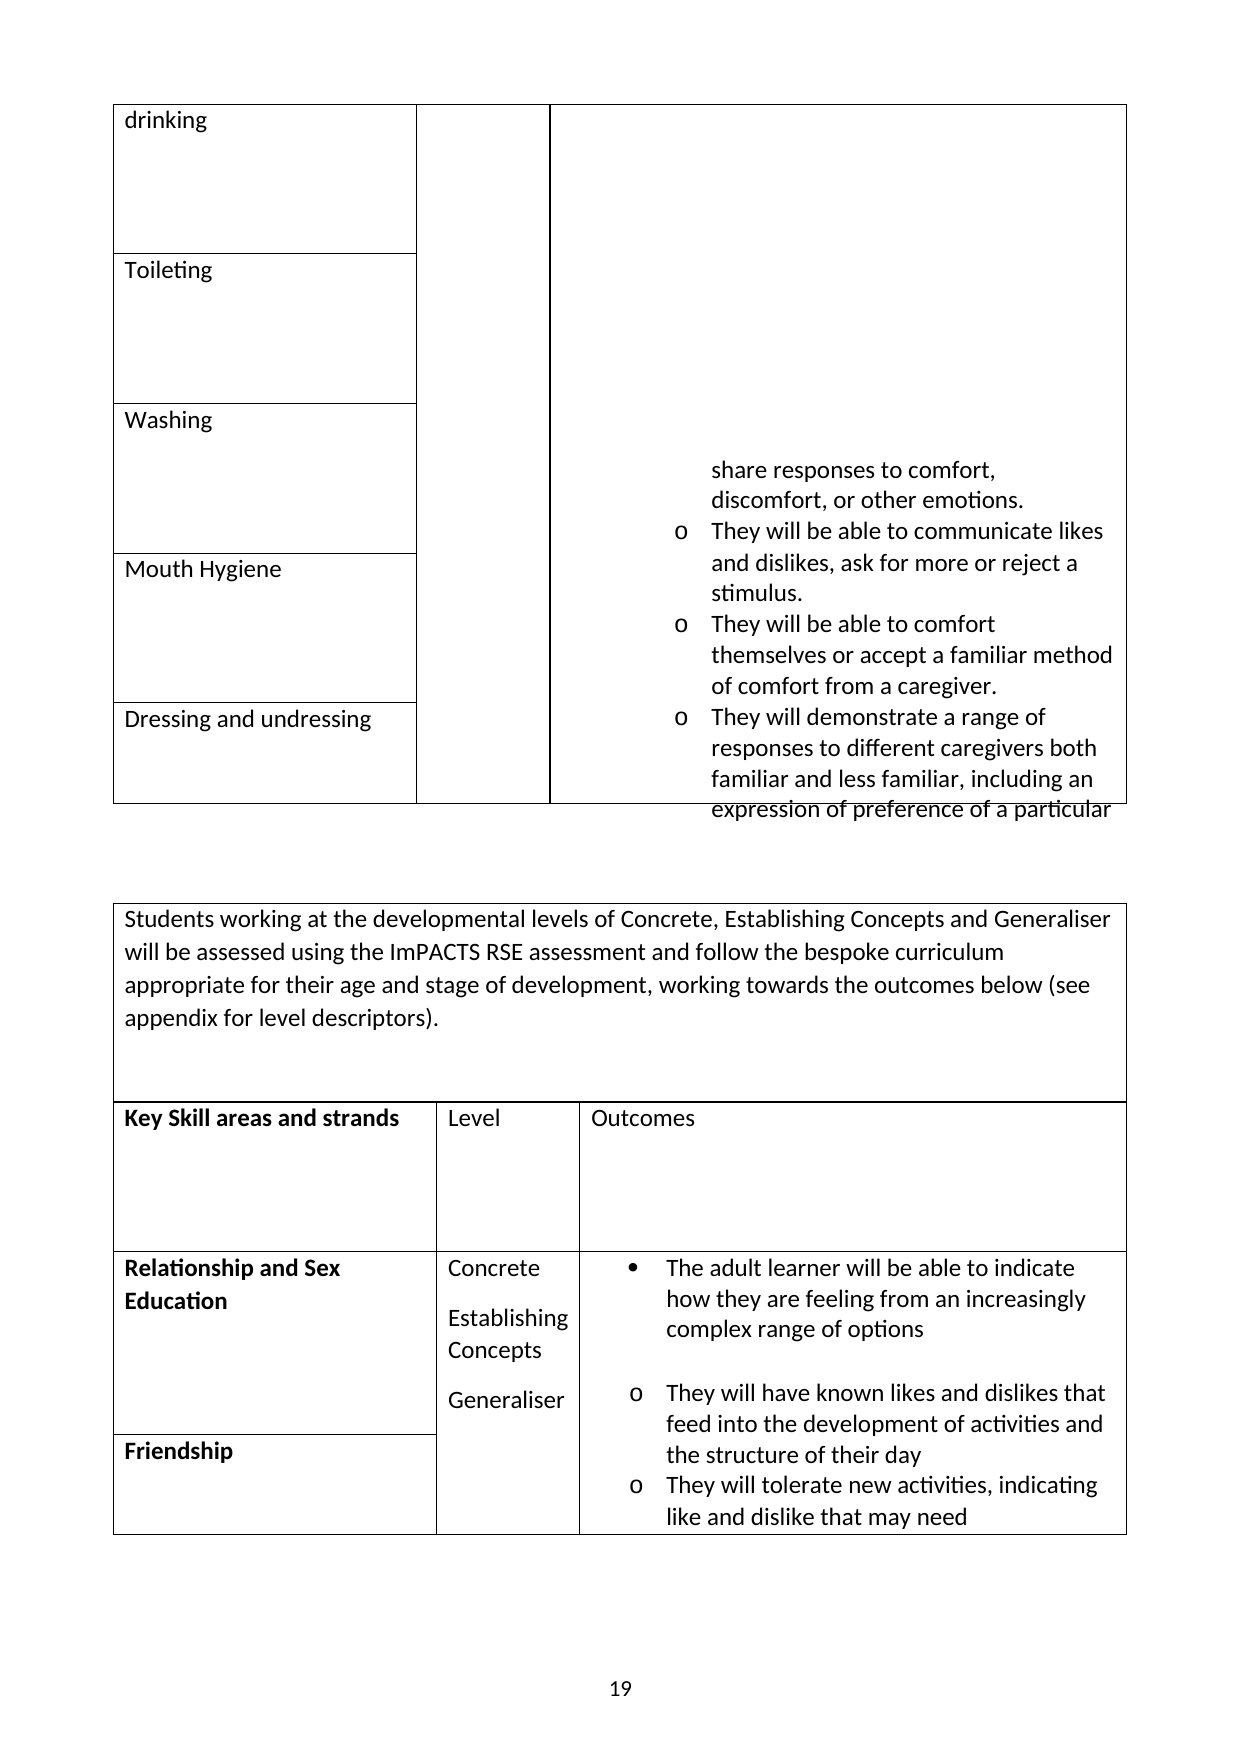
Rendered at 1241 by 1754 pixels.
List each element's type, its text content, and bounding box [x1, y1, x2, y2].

table_cell Mouth Hygiene [114, 554, 416, 702]
table_cell Level [437, 1103, 579, 1251]
table_cell Outcomes [580, 1103, 1126, 1251]
table_cell Washing [114, 404, 416, 553]
table_cell Toileting [114, 254, 416, 403]
table_cell Relationship and Sex Education [114, 1252, 436, 1434]
table_cell Concrete Establishing Concepts Generaliser [437, 1252, 579, 1534]
table_cell Dressing and undressing [114, 703, 416, 802]
table_cell Key Skill areas and strands [114, 1103, 436, 1251]
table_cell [114, 105, 416, 253]
table_cell Friendship [114, 1435, 436, 1534]
table_header Students working at the developmental levels of Concrete, Establishing Concepts and Generaliser will be assessed using the ImPACTS RSE assessment and follow the bespoke curriculum appropriate for their age and stage of development, working towards the outcomes below (see appendix for level descriptors). [114, 904, 1126, 1101]
table_cell The adult learner will be able to indicate how they are feeling from an increasingly complex range of options They will have known likes and dislikes that feed into the development of activities and the structure of their day They will tolerate new activities, indicating like and dislike that may need interpretation of an adult They will be supported to attend person centred planning meetings They will know and recognise all the adults in their life’s The adult learner will be able to continuously advocate for themselves They will maintain strong family and friendship connections They will be supported to attend person centred planning meetings and share progress They will seek out and sustain friendships They will start to advocate for one activity or type of activity and actively reject others and seek some control over the structure of their day They will follow and actively participate in routines that are simple and well sequenced They will continue to be Self centred and need support to work with others They will participate in community events and use community facilities with decreasing support Adult learners will have an Increasing awareness of what they know and what they don’t They will know all the adults in their lives and start to develop an awareness of the roles of wider professionals They will contribute to person centred planning meetings as an active participant They will have increased ability to read others emotions They will start to know how they impact others They will be happy to spend time away from others in solitude They will be happy to spend time in family groups / community groups / changing social groups They will have aspirations and ideas for their lives They will experience a range of new activities, expressing like and dislike They will be an active member of a local community, fostering relevant networks and links within that community. They will have opinions that feed into the choices and development of activities and take control of the structure of their day They will be able to identify what they want their living arrangements to be from a choice of concrete options They will be able to actively participate in looking for meaningful employment or voluntary work [580, 1252, 1126, 1534]
